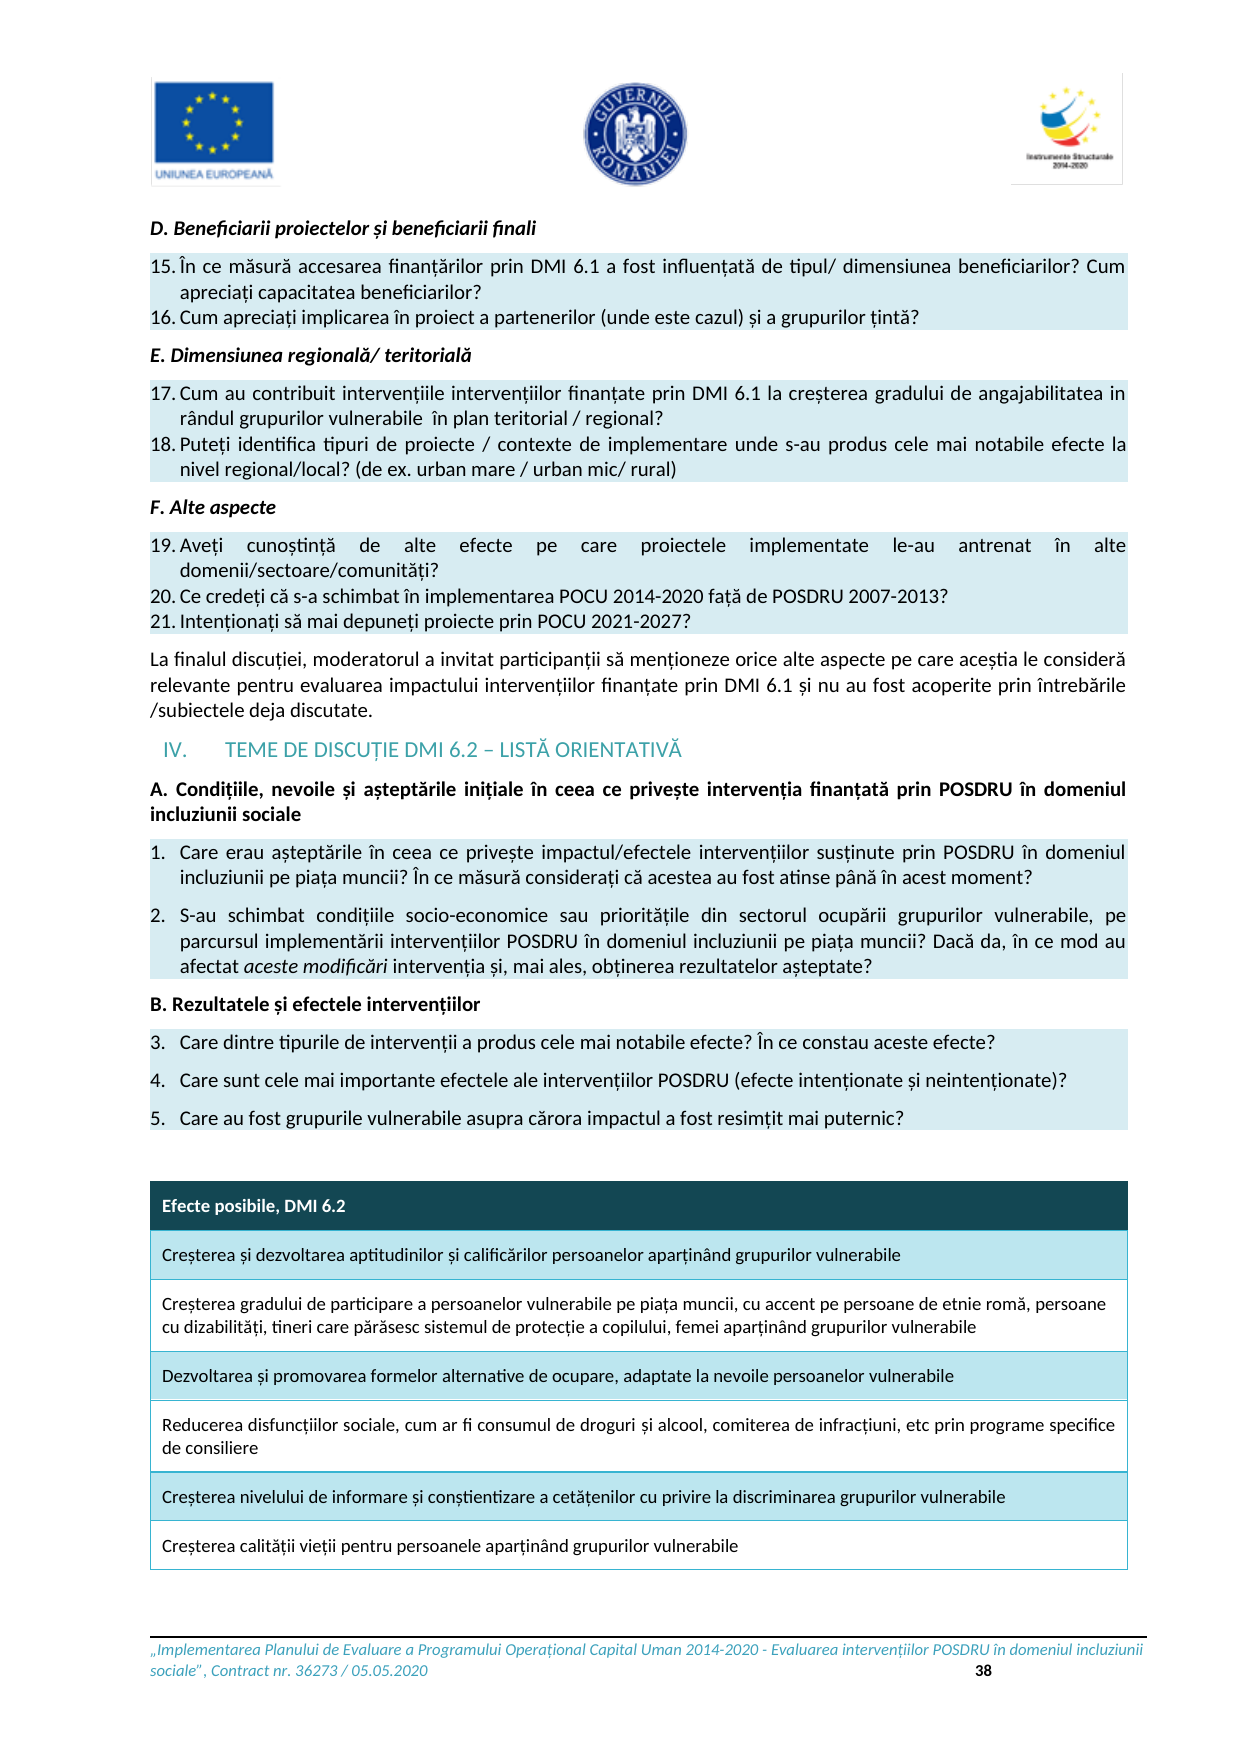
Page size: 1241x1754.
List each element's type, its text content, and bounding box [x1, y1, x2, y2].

table_header Efecte posibile, DMI 6.2 [151, 1182, 1127, 1230]
list Aveți cunoștință de alte efecte pe care proiectele implementate le-au antrenat în alte domenii/sectoare/comunități? [150, 532, 1128, 583]
list Care au fost grupurile vulnerabile asupra cărora impactul a fost resimțit mai puternic? [150, 1105, 1128, 1130]
list S-au schimbat condițiile socio-economice sau prioritățile din sectorul ocupării grupurilor vulnerabile, pe parcursul implementării intervențiilor POSDRU în domeniul incluziunii pe piața muncii? Dacă da, în ce mod au afectat aceste modificări intervenția și, mai ales, obținerea rezultatelor așteptate? [150, 902, 1128, 979]
picture [582, 82, 693, 188]
table_cell Dezvoltarea şi promovarea formelor alternative de ocupare, adaptate la nevoile persoanelor vulnerabile [151, 1352, 1127, 1399]
text B. Rezultatele și efectele intervențiilor [150, 991, 1128, 1017]
list În ce măsură accesarea finanțărilor prin DMI 6.1 a fost influențată de tipul/ dimensiunea beneficiarilor? Cum apreciați capacitatea beneficiarilor? [150, 253, 1128, 304]
table_cell Reducerea disfuncțiilor sociale, cum ar fi consumul de droguri şi alcool, comiterea de infracțiuni, etc prin programe specifice de consiliere [151, 1401, 1127, 1471]
picture [150, 77, 282, 188]
list Intenționați să mai depuneți proiecte prin POCU 2021-2027? [150, 608, 1128, 634]
list Care erau așteptările în ceea ce privește impactul/efectele intervențiilor susținute prin POSDRU în domeniul incluziunii pe piața muncii? În ce măsură considerați că acestea au fost atinse până în acest moment? [150, 839, 1128, 890]
list Care sunt cele mai importante efectele ale intervențiilor POSDRU (efecte intenționate și neintenționate)? [150, 1067, 1128, 1092]
table_cell Creșterea gradului de participare a persoanelor vulnerabile pe piața muncii, cu accent pe persoane de etnie romă, persoane cu dizabilități, tineri care părăsesc sistemul de protecție a copilului, femei aparținând grupurilor vulnerabile [151, 1280, 1127, 1351]
text A. Condițiile, nevoile și așteptările inițiale în ceea ce privește intervenția finanțată prin POSDRU în domeniul incluziunii sociale [150, 776, 1128, 827]
list Puteți identifica tipuri de proiecte / contexte de implementare unde s-au produs cele mai notabile efecte la nivel regional/local? (de ex. urban mare / urban mic/ rural) [150, 431, 1128, 482]
text F. Alte aspecte [150, 494, 1128, 520]
list Cum apreciați implicarea în proiect a partenerilor (unde este cazul) și a grupurilor țintă? [150, 304, 1128, 330]
picture [1011, 73, 1125, 188]
table_cell Creșterea calității vieții pentru persoanele aparținând grupurilor vulnerabile [151, 1521, 1127, 1569]
text La finalul discuției, moderatorul a invitat participanții să menționeze orice alte aspecte pe care aceștia le consideră relevante pentru evaluarea impactului intervențiilor finanțate prin DMI 6.1 și nu au fost acoperite prin întrebările /subiectele deja discutate. [150, 646, 1128, 723]
text E. Dimensiunea regională/ teritorială [150, 342, 1128, 368]
text D. Beneficiarii proiectelor și beneficiarii finali [150, 216, 1128, 241]
list TEME DE DISCUȚIE DMI 6.2 – LISTĂ ORIENTATIVĂ [187, 735, 1128, 763]
list Cum au contribuit intervențiile intervențiilor finanțate prin DMI 6.1 la creșterea gradului de angajabilitatea in rândul grupurilor vulnerabile în plan teritorial / regional? [150, 380, 1128, 431]
table_cell Creșterea şi dezvoltarea aptitudinilor şi calificărilor persoanelor aparținând grupurilor vulnerabile [151, 1231, 1127, 1279]
list Care dintre tipurile de intervenții a produs cele mai notabile efecte? În ce constau aceste efecte? [150, 1029, 1128, 1054]
table_cell Creșterea nivelului de informare și conștientizare a cetățenilor cu privire la discriminarea grupurilor vulnerabile [151, 1473, 1127, 1520]
list Ce credeți că s-a schimbat în implementarea POCU 2014-2020 față de POSDRU 2007-2013? [150, 583, 1128, 608]
